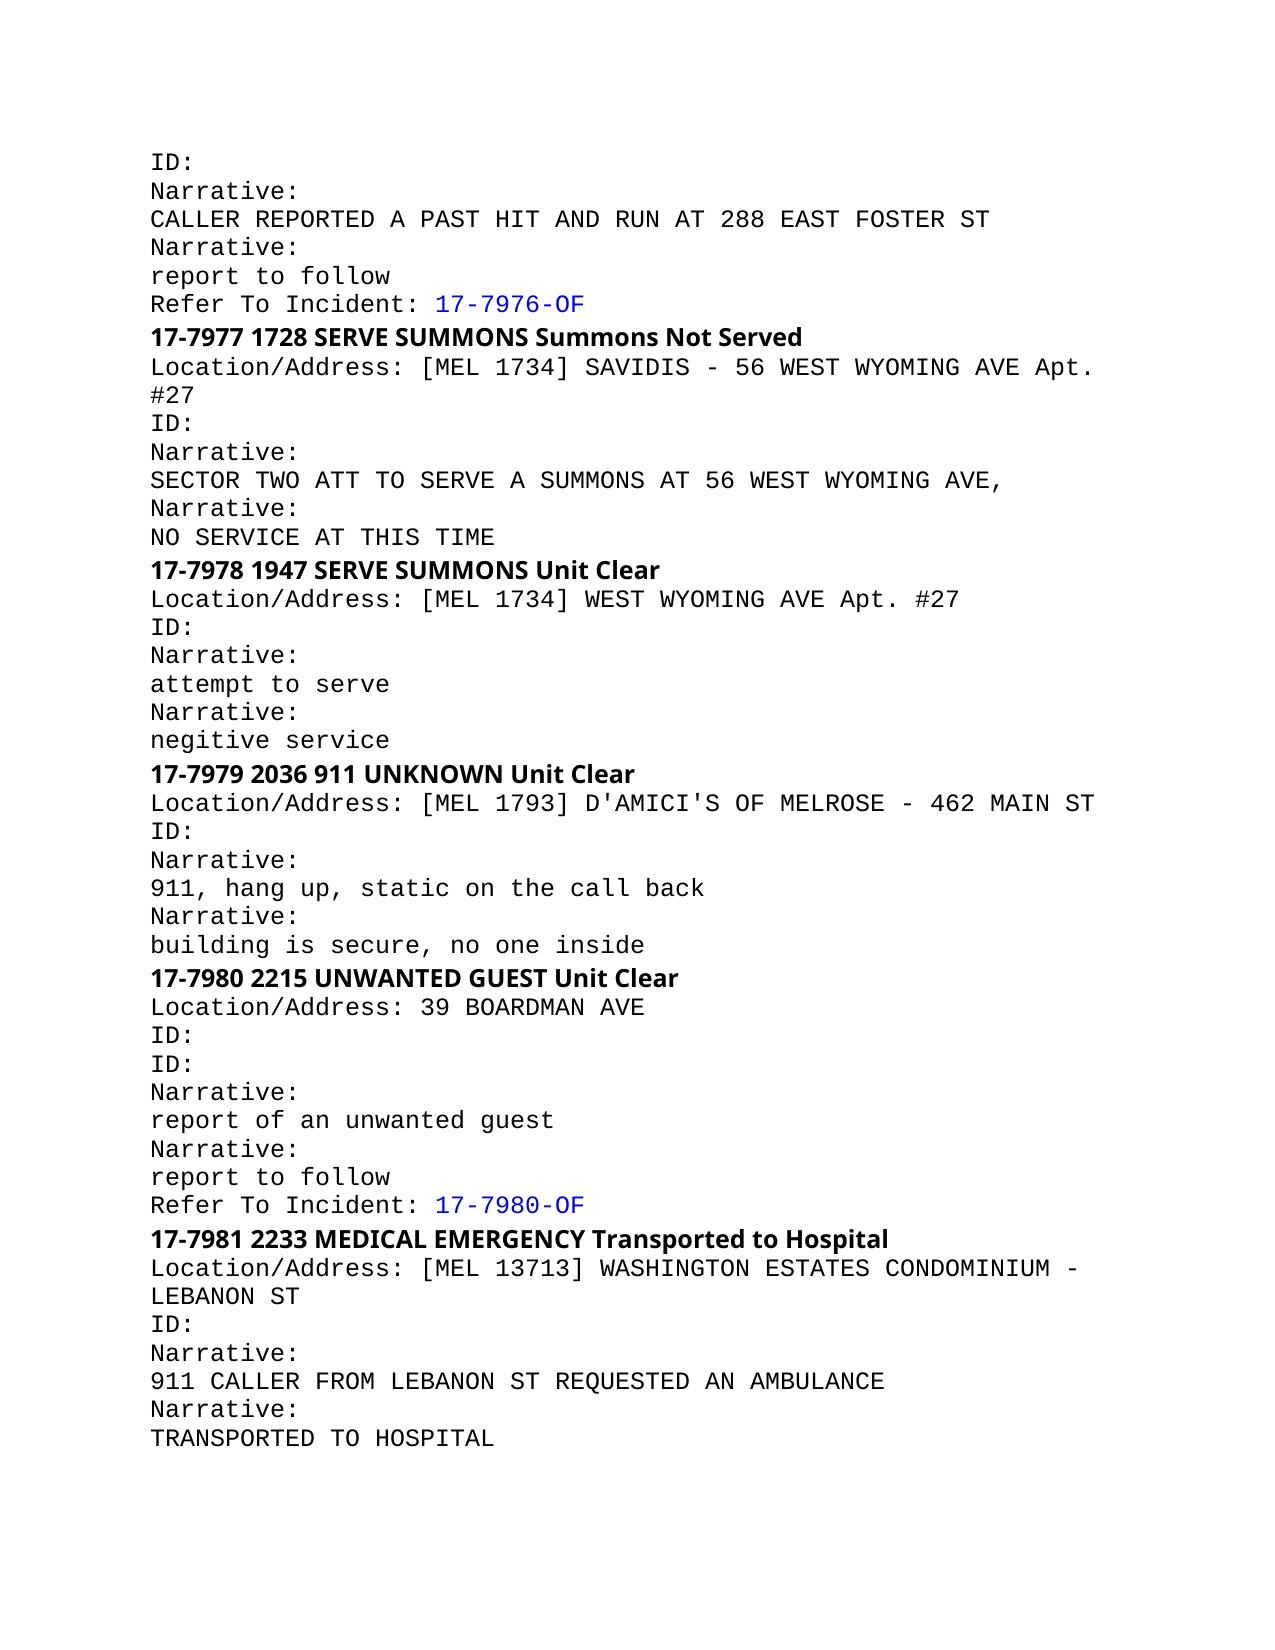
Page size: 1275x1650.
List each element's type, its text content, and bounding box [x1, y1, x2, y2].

text 17-7977 1728 SERVE SUMMONS Summons Not Served [150, 320, 1125, 354]
text report to follow [150, 263, 1125, 292]
text Narrative: [150, 235, 1125, 263]
text ID: [150, 411, 1125, 439]
text Narrative: [150, 439, 1125, 467]
text CALLER REPORTED A PAST HIT AND RUN AT 288 EAST FOSTER ST [150, 207, 1125, 235]
text ID: [150, 150, 1125, 178]
text 17-7978 1947 SERVE SUMMONS Unit Clear [150, 552, 1125, 586]
text Narrative: [150, 643, 1125, 671]
text Narrative: [150, 700, 1125, 728]
text Location/Address: 39 BOARDMAN AVE [150, 994, 1125, 1023]
text ID: [150, 615, 1125, 643]
text SECTOR TWO ATT TO SERVE A SUMMONS AT 56 WEST WYOMING AVE, [150, 467, 1125, 496]
text ID: [150, 1023, 1125, 1051]
text report to follow [150, 1164, 1125, 1193]
text 911, hang up, static on the call back [150, 876, 1125, 904]
text Refer To Incident: 17-7980-OF [150, 1193, 1125, 1221]
text Narrative: [150, 496, 1125, 524]
text report of an unwanted guest [150, 1108, 1125, 1136]
text Narrative: [150, 1340, 1125, 1369]
text Location/Address: [MEL 1734] SAVIDIS - 56 WEST WYOMING AVE Apt. #27 [150, 354, 1125, 411]
text 911 CALLER FROM LEBANON ST REQUESTED AN AMBULANCE [150, 1369, 1125, 1397]
text ID: [150, 1051, 1125, 1079]
text Narrative: [150, 1079, 1125, 1108]
text Narrative: [150, 1397, 1125, 1425]
text Location/Address: [MEL 1734] WEST WYOMING AVE Apt. #27 [150, 586, 1125, 615]
text Narrative: [150, 904, 1125, 932]
text ID: [150, 1312, 1125, 1340]
text 17-7980 2215 UNWANTED GUEST Unit Clear [150, 961, 1125, 994]
text TRANSPORTED TO HOSPITAL [150, 1425, 1125, 1454]
text 17-7979 2036 911 UNKNOWN Unit Clear [150, 756, 1125, 791]
text 17-7981 2233 MEDICAL EMERGENCY Transported to Hospital [150, 1221, 1125, 1255]
text Location/Address: [MEL 13713] WASHINGTON ESTATES CONDOMINIUM - LEBANON ST [150, 1255, 1125, 1312]
text building is secure, no one inside [150, 932, 1125, 961]
text attempt to serve [150, 671, 1125, 700]
text ID: [150, 819, 1125, 847]
text Narrative: [150, 847, 1125, 876]
text Location/Address: [MEL 1793] D'AMICI'S OF MELROSE - 462 MAIN ST [150, 791, 1125, 819]
text Narrative: [150, 1136, 1125, 1164]
text Refer To Incident: 17-7976-OF [150, 292, 1125, 320]
text NO SERVICE AT THIS TIME [150, 524, 1125, 552]
text Narrative: [150, 178, 1125, 207]
text negitive service [150, 728, 1125, 756]
